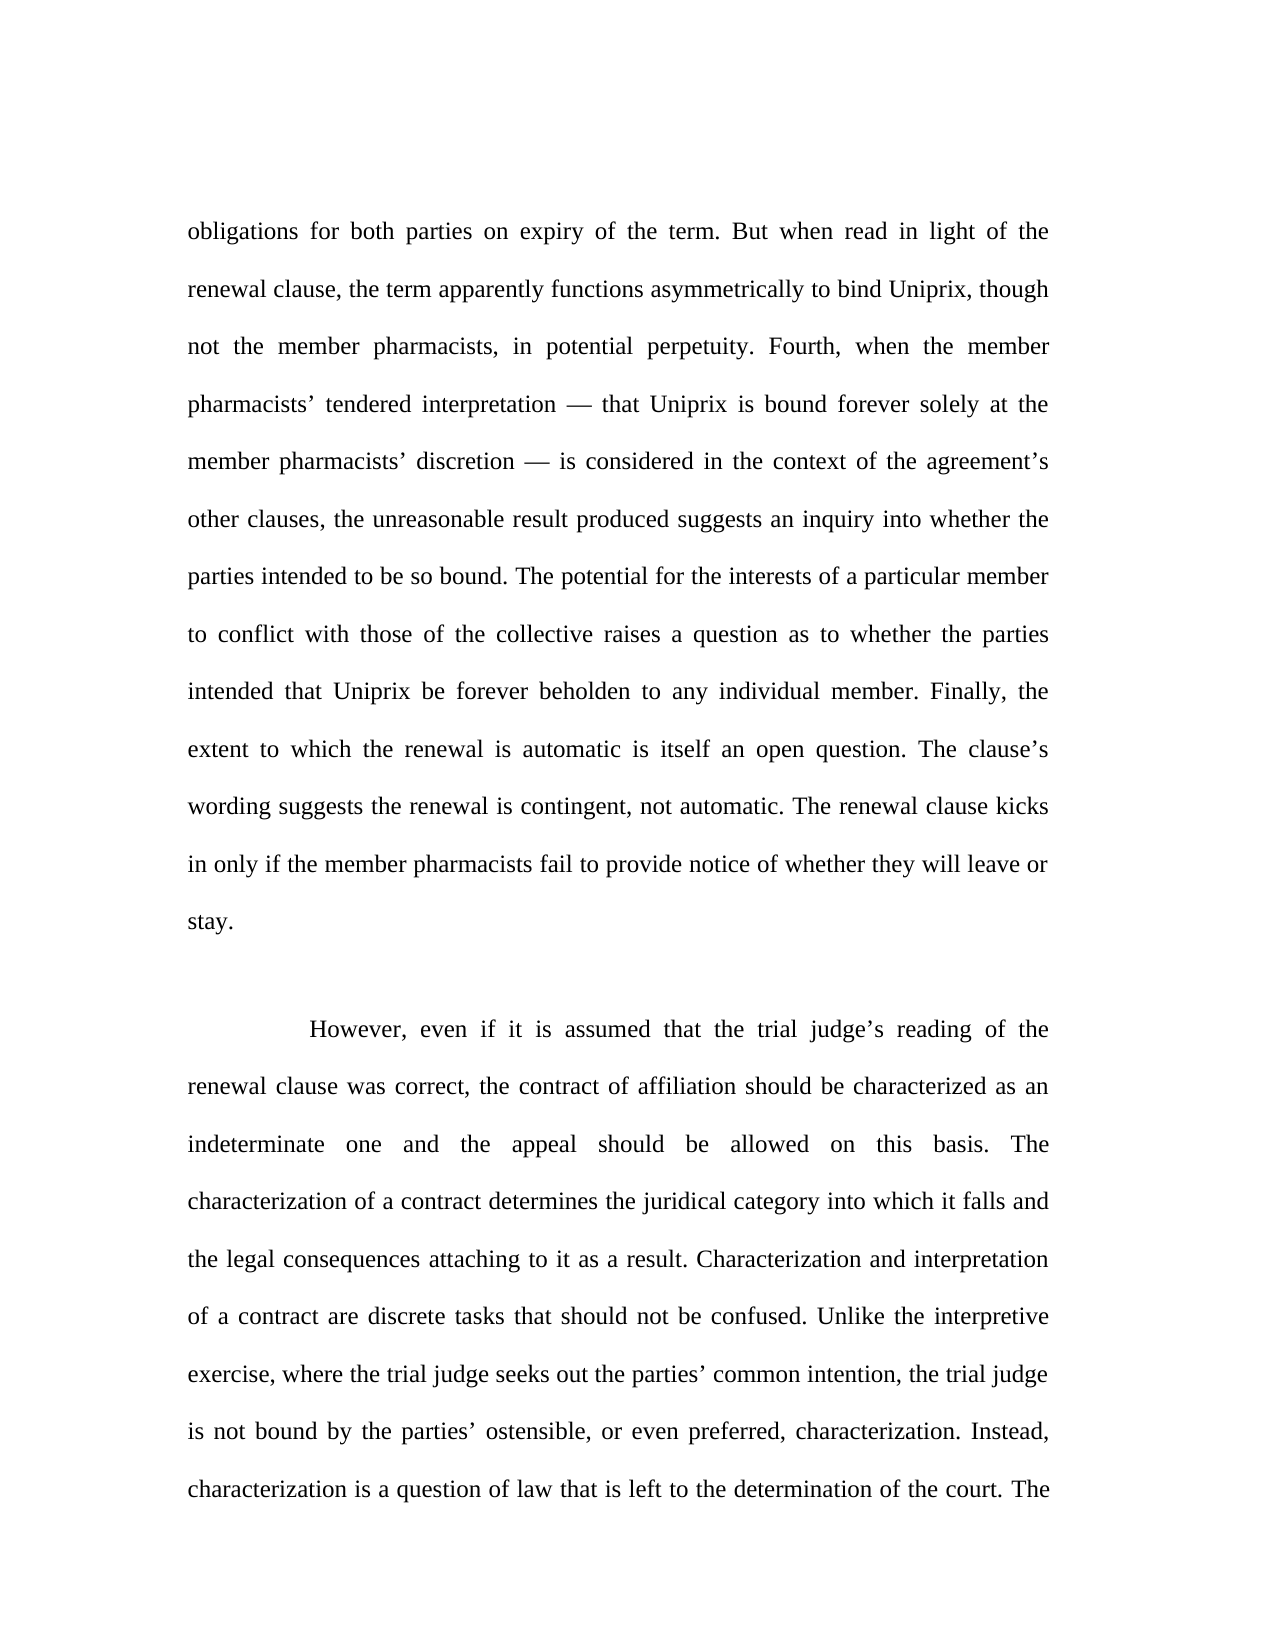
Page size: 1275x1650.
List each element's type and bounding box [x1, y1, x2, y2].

text [187, 216, 1050, 935]
text [187, 1014, 1050, 1503]
